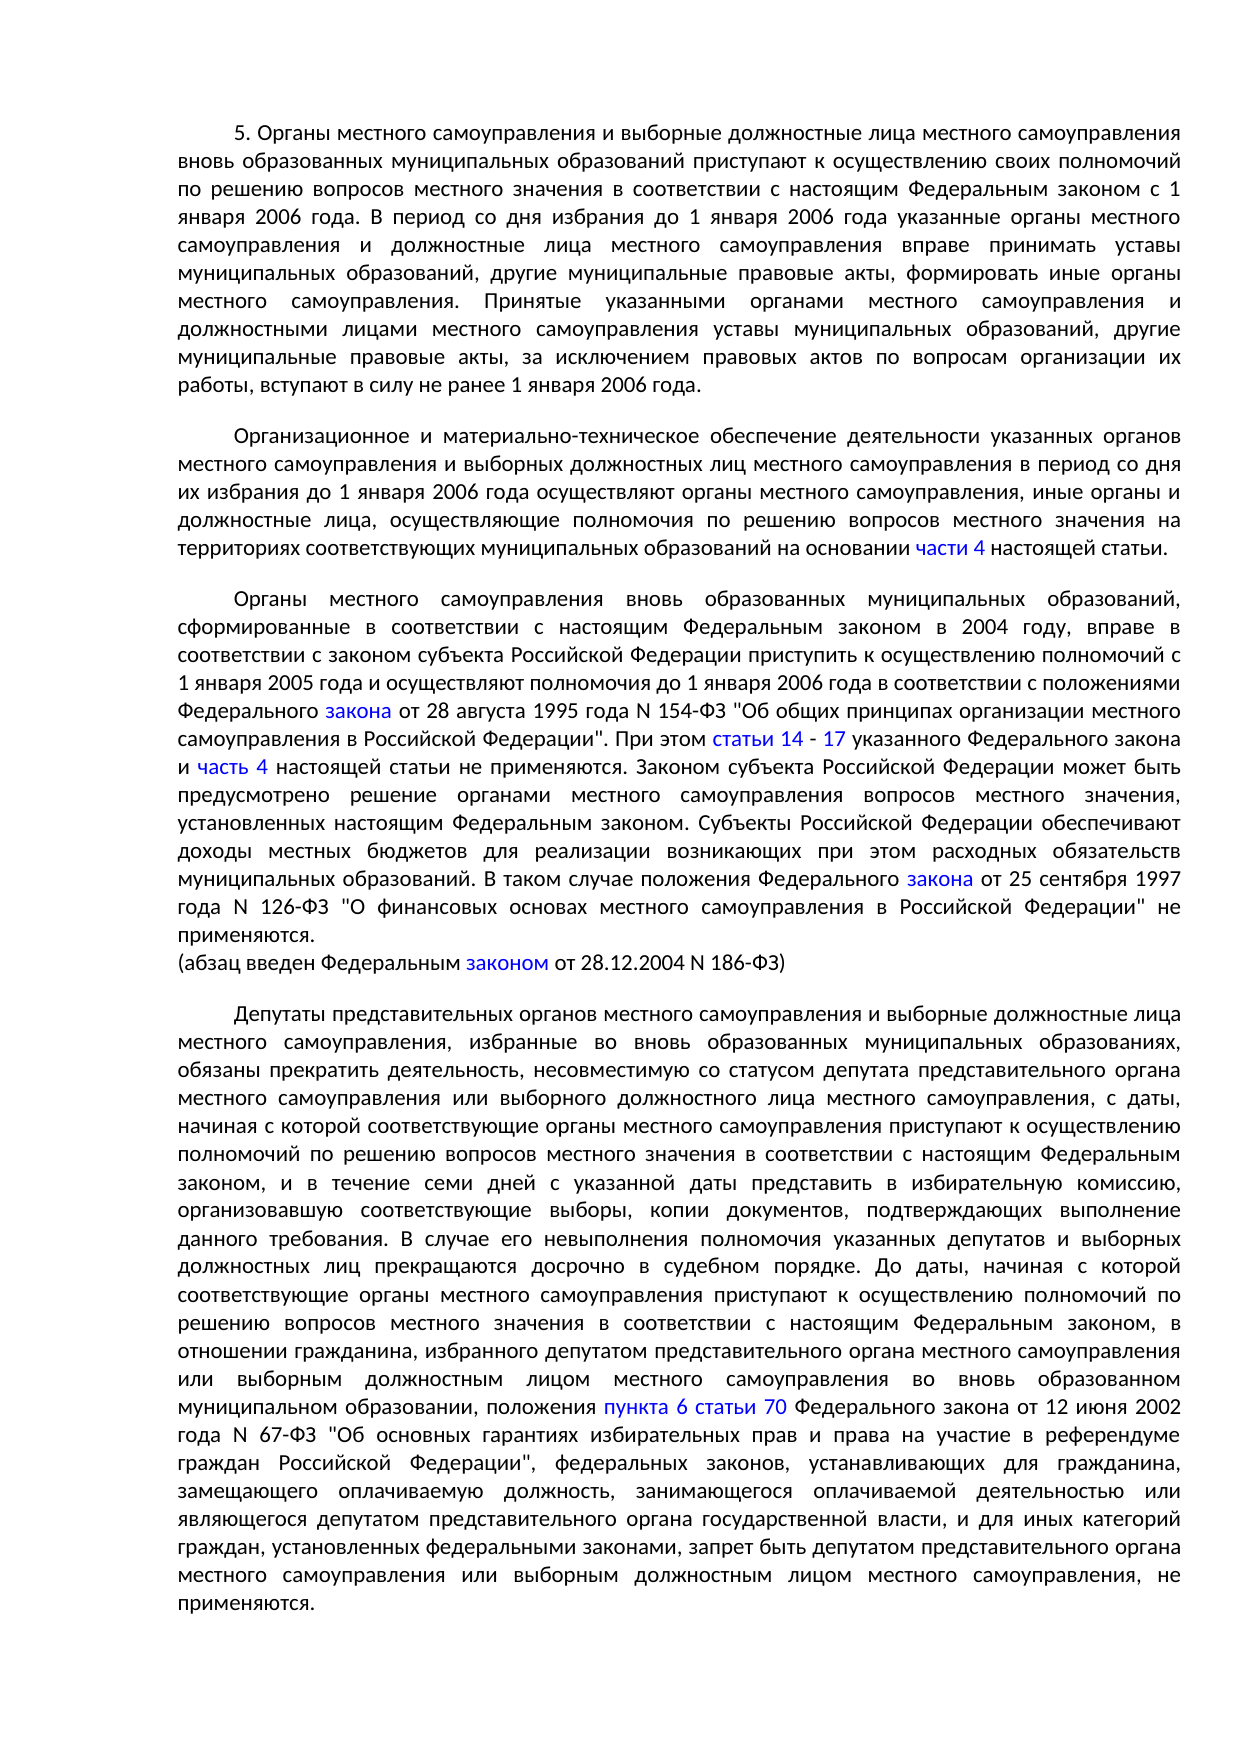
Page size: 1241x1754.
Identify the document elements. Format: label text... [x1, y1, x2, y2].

text 5. Органы местного самоуправления и выборные должностные лица местного самоуправления вновь образованных муниципальных образований приступают к осуществлению своих полномочий по решению вопросов местного значения в соответствии с настоящим Федеральным законом с 1 января 2006 года. В период со дня избрания до 1 января 2006 года указанные органы местного самоуправления и должностные лица местного самоуправления вправе принимать уставы муниципальных образований, другие муниципальные правовые акты, формировать иные органы местного самоуправления. Принятые указанными органами местного самоуправления и должностными лицами местного самоуправления уставы муниципальных образований, другие муниципальные правовые акты, за исключением правовых актов по вопросам организации их работы, вступают в силу не ранее 1 января 2006 года. [177, 118, 1181, 398]
text (абзац введен Федеральным законом от 28.12.2004 N 186-ФЗ) [177, 948, 1181, 977]
text Организационное и материально-техническое обеспечение деятельности указанных органов местного самоуправления и выборных должностных лиц местного самоуправления в период со дня их избрания до 1 января 2006 года осуществляют органы местного самоуправления, иные органы и должностные лица, осуществляющие полномочия по решению вопросов местного значения на территориях соответствующих муниципальных образований на основании части 4 настоящей статьи. [177, 421, 1181, 561]
text Органы местного самоуправления вновь образованных муниципальных образований, сформированные в соответствии с настоящим Федеральным законом в 2004 году, вправе в соответствии с законом субъекта Российской Федерации приступить к осуществлению полномочий с 1 января 2005 года и осуществляют полномочия до 1 января 2006 года в соответствии с положениями Федерального закона от 28 августа 1995 года N 154-ФЗ "Об общих принципах организации местного самоуправления в Российской Федерации". При этом статьи 14 - 17 указанного Федерального закона и часть 4 настоящей статьи не применяются. Законом субъекта Российской Федерации может быть предусмотрено решение органами местного самоуправления вопросов местного значения, установленных настоящим Федеральным законом. Субъекты Российской Федерации обеспечивают доходы местных бюджетов для реализации возникающих при этом расходных обязательств муниципальных образований. В таком случае положения Федерального закона от 25 сентября 1997 года N 126-ФЗ "О финансовых основах местного самоуправления в Российской Федерации" не применяются. [177, 584, 1181, 948]
text Депутаты представительных органов местного самоуправления и выборные должностные лица местного самоуправления, избранные во вновь образованных муниципальных образованиях, обязаны прекратить деятельность, несовместимую со статусом депутата представительного органа местного самоуправления или выборного должностного лица местного самоуправления, с даты, начиная с которой соответствующие органы местного самоуправления приступают к осуществлению полномочий по решению вопросов местного значения в соответствии с настоящим Федеральным законом, и в течение семи дней с указанной даты представить в избирательную комиссию, организовавшую соответствующие выборы, копии документов, подтверждающих выполнение данного требования. В случае его невыполнения полномочия указанных депутатов и выборных должностных лиц прекращаются досрочно в судебном порядке. До даты, начиная с которой соответствующие органы местного самоуправления приступают к осуществлению полномочий по решению вопросов местного значения в соответствии с настоящим Федеральным законом, в отношении гражданина, избранного депутатом представительного органа местного самоуправления или выборным должностным лицом местного самоуправления во вновь образованном муниципальном образовании, положения пункта 6 статьи 70 Федерального закона от 12 июня 2002 года N 67-ФЗ "Об основных гарантиях избирательных прав и права на участие в референдуме граждан Российской Федерации", федеральных законов, устанавливающих для гражданина, замещающего оплачиваемую должность, занимающегося оплачиваемой деятельностью или являющегося депутатом представительного органа государственной власти, и для иных категорий граждан, установленных федеральными законами, запрет быть депутатом представительного органа местного самоуправления или выборным должностным лицом местного самоуправления, не применяются. [177, 999, 1181, 1616]
